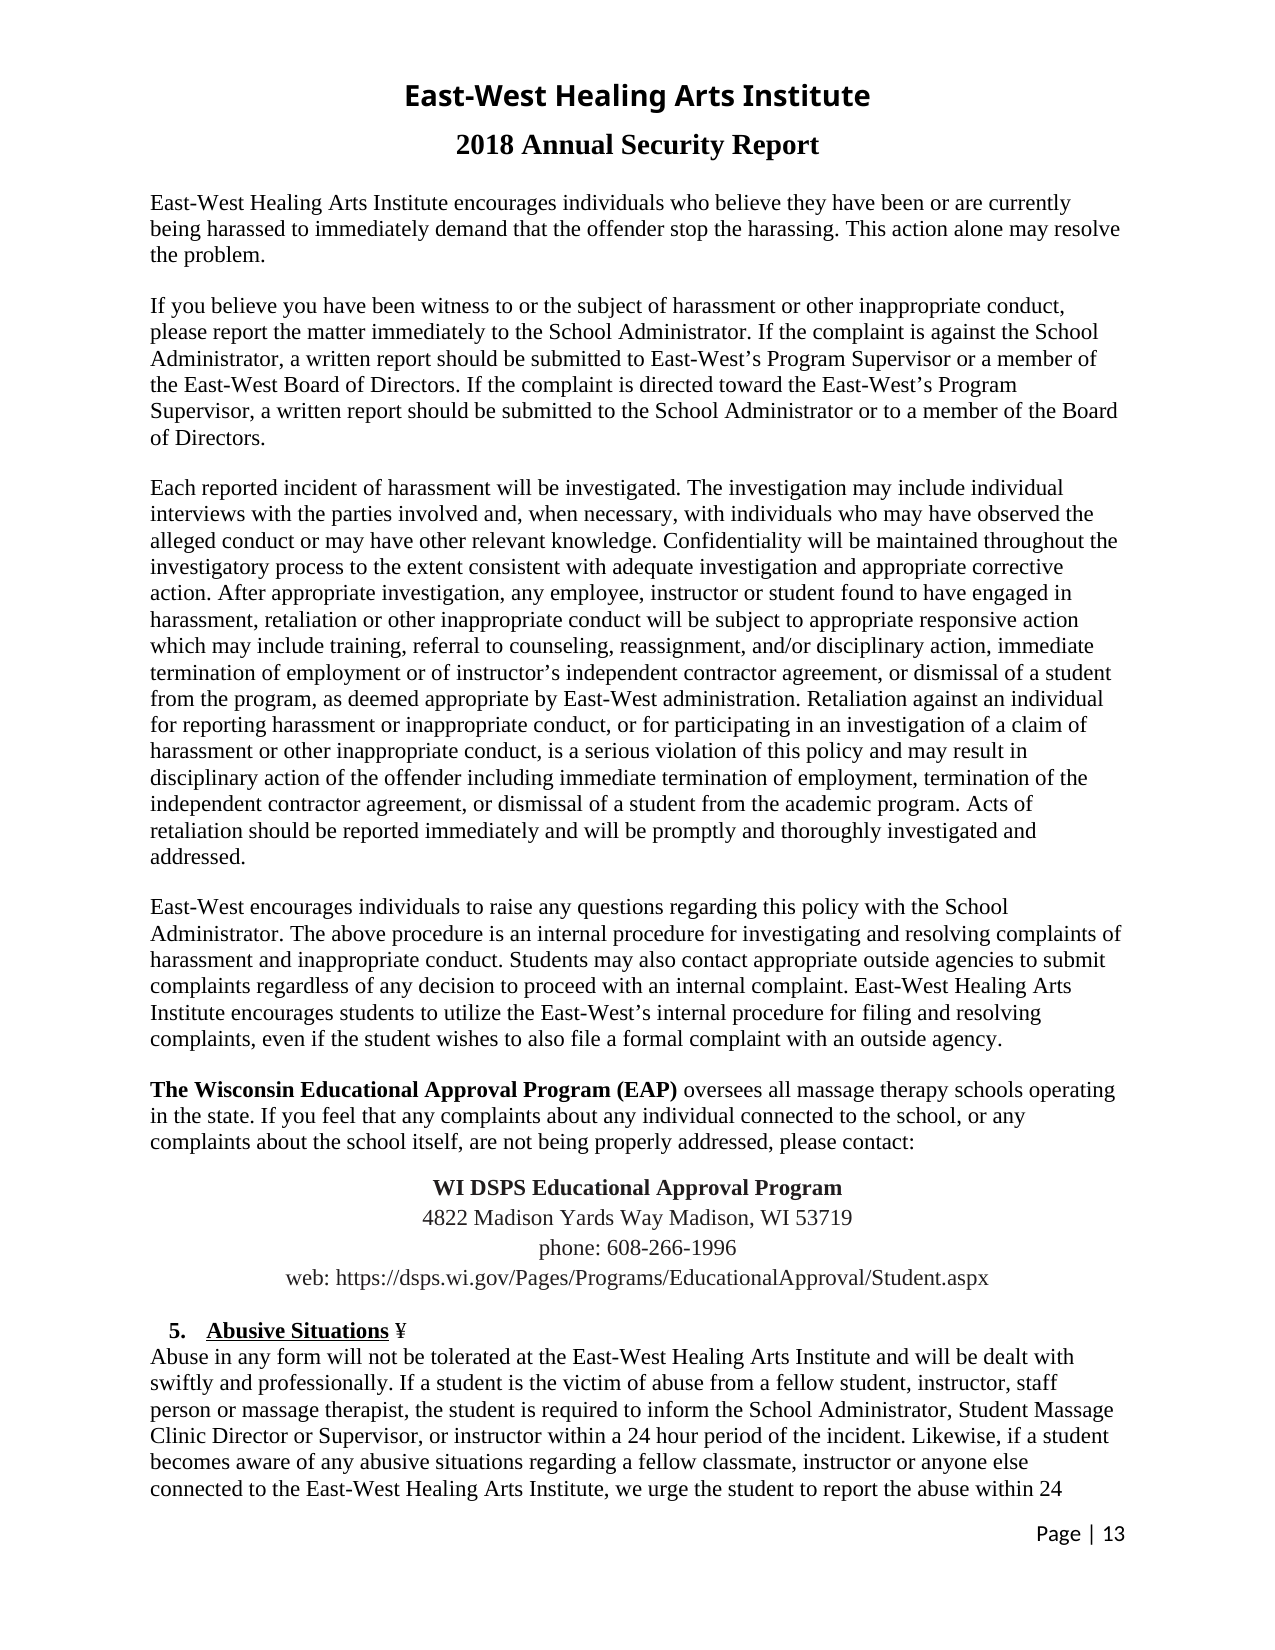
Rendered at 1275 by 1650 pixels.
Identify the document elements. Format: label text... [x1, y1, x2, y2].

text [150, 1343, 1125, 1501]
text WI DSPS Educational Approval Program [150, 1174, 1125, 1200]
text phone: 608-266-1996 [150, 1234, 1125, 1261]
text If you believe you have been witness to or the subject of harassment or other inappropriate conduct, please report the matter immediately to the School Administrator. If the complaint is against the School Administrator, a written report should be submitted to East-West’s Program Supervisor or a member of the East-West Board of Directors. If the complaint is directed toward the East-West’s Program Supervisor, a written report should be submitted to the School Administrator or to a member of the Board of Directors. [150, 292, 1125, 450]
text East-West Healing Arts Institute encourages individuals who believe they have been or are currently being harassed to immediately demand that the offender stop the harassing. This action alone may resolve the problem. [150, 189, 1125, 268]
list Abusive Situations ¥ [169, 1317, 1125, 1343]
text Each reported incident of harassment will be investigated. The investigation may include individual interviews with the parties involved and, when necessary, with individuals who may have observed the alleged conduct or may have other relevant knowledge. Confidentiality will be maintained throughout the investigatory process to the extent consistent with adequate investigation and appropriate corrective action. After appropriate investigation, any employee, instructor or student found to have engaged in harassment, retaliation or other inappropriate conduct will be subject to appropriate responsive action which may include training, referral to counseling, reassignment, and/or disciplinary action, immediate termination of employment or of instructor’s independent contractor agreement, or dismissal of a student from the program, as deemed appropriate by East-West administration. Retaliation against an individual for reporting harassment or inappropriate conduct, or for participating in an investigation of a claim of harassment or other inappropriate conduct, is a serious violation of this policy and may result in disciplinary action of the offender including immediate termination of employment, termination of the independent contractor agreement, or dismissal of a student from the academic program. Acts of retaliation should be reported immediately and will be promptly and thoroughly investigated and addressed. [150, 474, 1125, 869]
text East-West encourages individuals to raise any questions regarding this policy with the School Administrator. The above procedure is an internal procedure for investigating and resolving complaints of harassment and inappropriate conduct. Students may also contact appropriate outside agencies to submit complaints regardless of any decision to proceed with an internal complaint. East-West Healing Arts Institute encourages students to utilize the East-West’s internal procedure for filing and resolving complaints, even if the student wishes to also file a formal complaint with an outside agency. [150, 893, 1125, 1052]
text 4822 Madison Yards Way Madison, WI 53719 [150, 1204, 1125, 1230]
list The Wisconsin Educational Approval Program (EAP) oversees all massage therapy schools operating in the state. If you feel that any complaints about any individual connected to the school, or any complaints about the school itself, are not being properly addressed, please contact: [150, 1076, 1125, 1155]
text web: https://dsps.wi.gov/Pages/Programs/EducationalApproval/Student.aspx [150, 1264, 1125, 1291]
